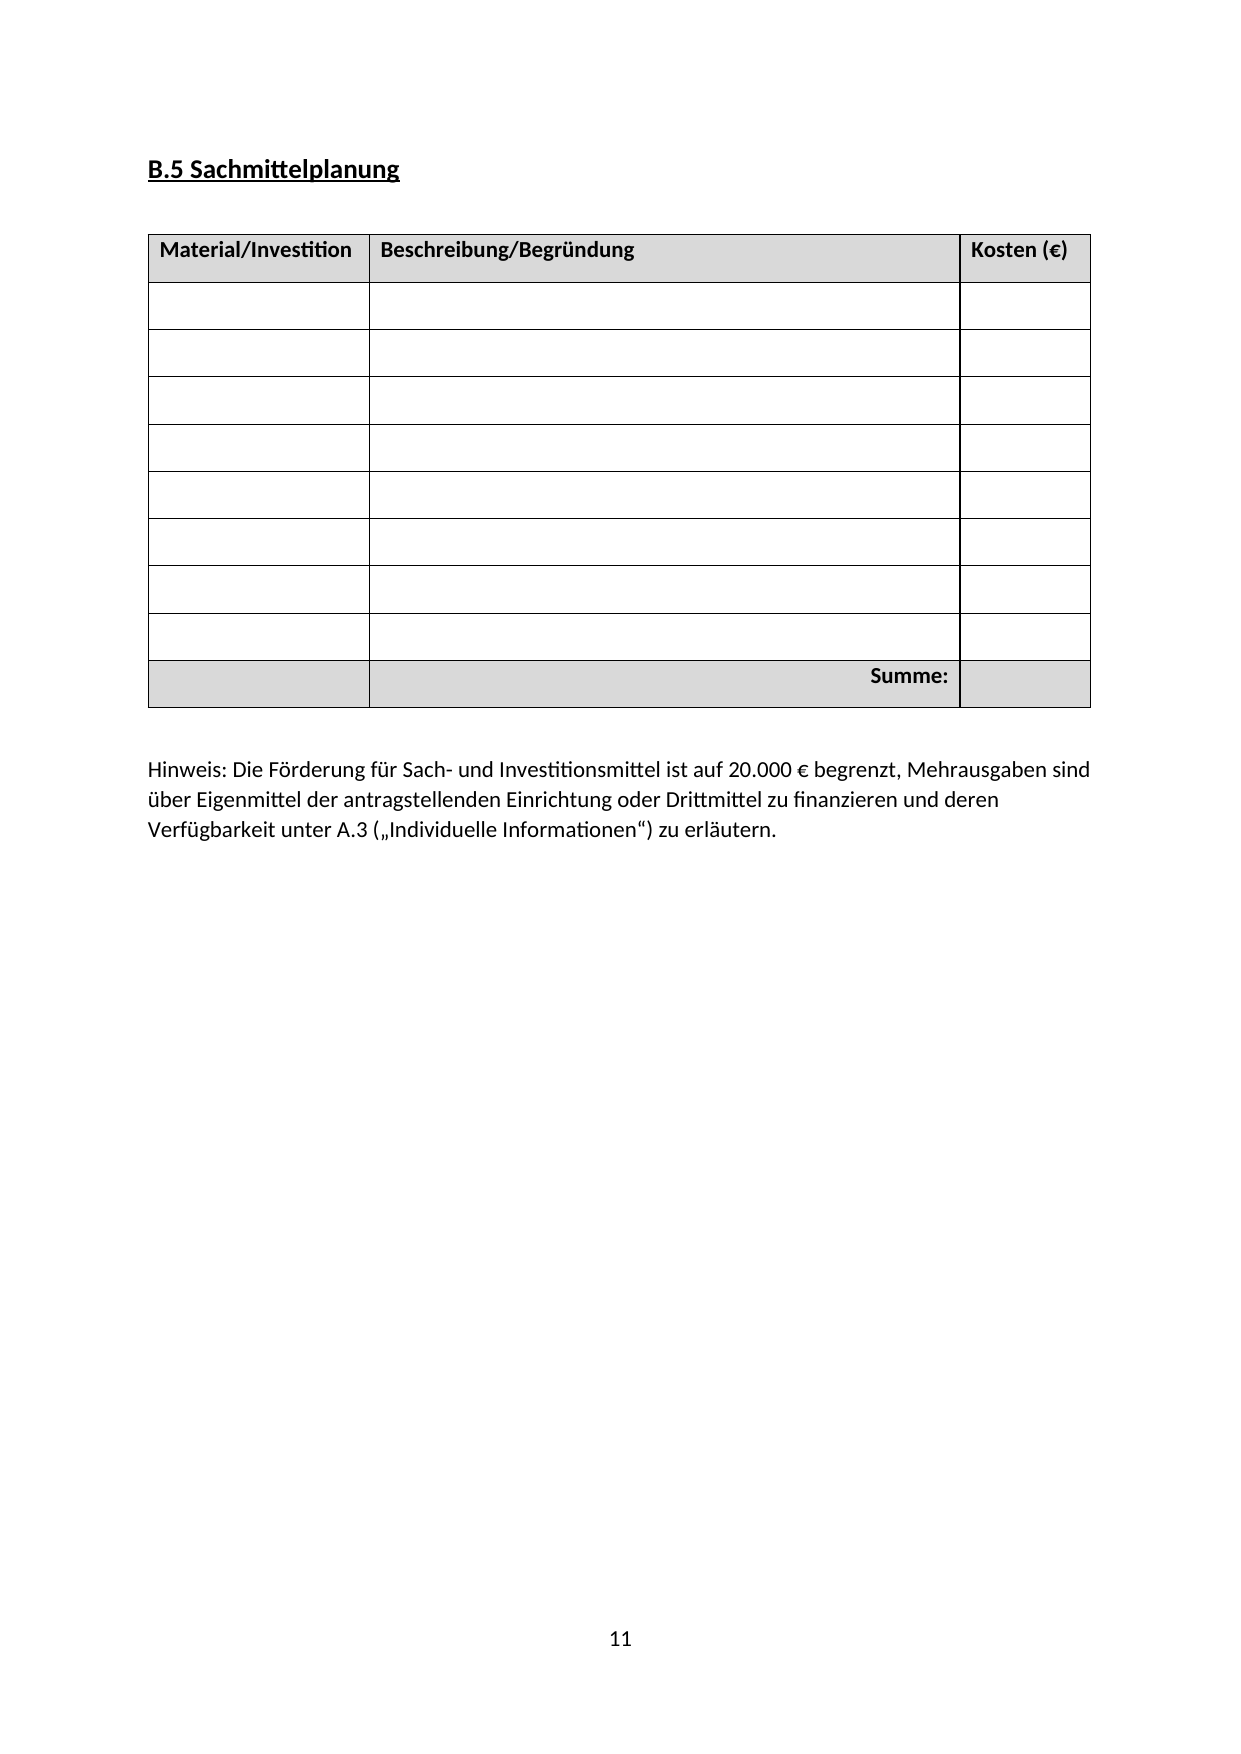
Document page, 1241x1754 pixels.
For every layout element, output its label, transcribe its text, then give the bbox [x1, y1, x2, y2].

table_cell Summe: [370, 661, 959, 707]
table_cell [370, 330, 959, 376]
table_cell [149, 377, 369, 423]
table_cell [370, 283, 959, 329]
table_cell [961, 425, 1090, 471]
table_cell [961, 519, 1090, 565]
table_cell [961, 330, 1090, 376]
table_header Kosten (€) [961, 235, 1090, 282]
table_cell [370, 472, 959, 518]
table_cell [149, 425, 369, 471]
table_cell [370, 614, 959, 660]
table_header Material/Investition [149, 235, 369, 282]
table_cell [961, 566, 1090, 613]
subtitle B.5 Sachmittelplanung [148, 152, 1093, 185]
table_cell [370, 566, 959, 613]
text Hinweis: Die Förderung für Sach- und Investitionsmittel ist auf 20.000 € begrenzt, Mehrausgaben sind über Eigenmittel der antragstellenden Einrichtung oder Drittmittel zu finanzieren und deren Verfügbarkeit unter A.3 („Individuelle Informationen“) zu erläutern. [148, 755, 1093, 843]
table_cell [149, 283, 369, 329]
table_cell [961, 614, 1090, 660]
table_cell [149, 519, 369, 565]
table_cell [149, 472, 369, 518]
table_cell [149, 614, 369, 660]
table_cell [370, 519, 959, 565]
table_header Beschreibung/Begründung [370, 235, 959, 282]
table_cell [961, 472, 1090, 518]
table_cell [149, 566, 369, 613]
table_cell [149, 330, 369, 376]
table_cell [961, 661, 1090, 707]
table_cell [370, 377, 959, 423]
table_cell [961, 377, 1090, 423]
table_cell [961, 283, 1090, 329]
table_cell [370, 425, 959, 471]
table_cell [149, 661, 369, 707]
